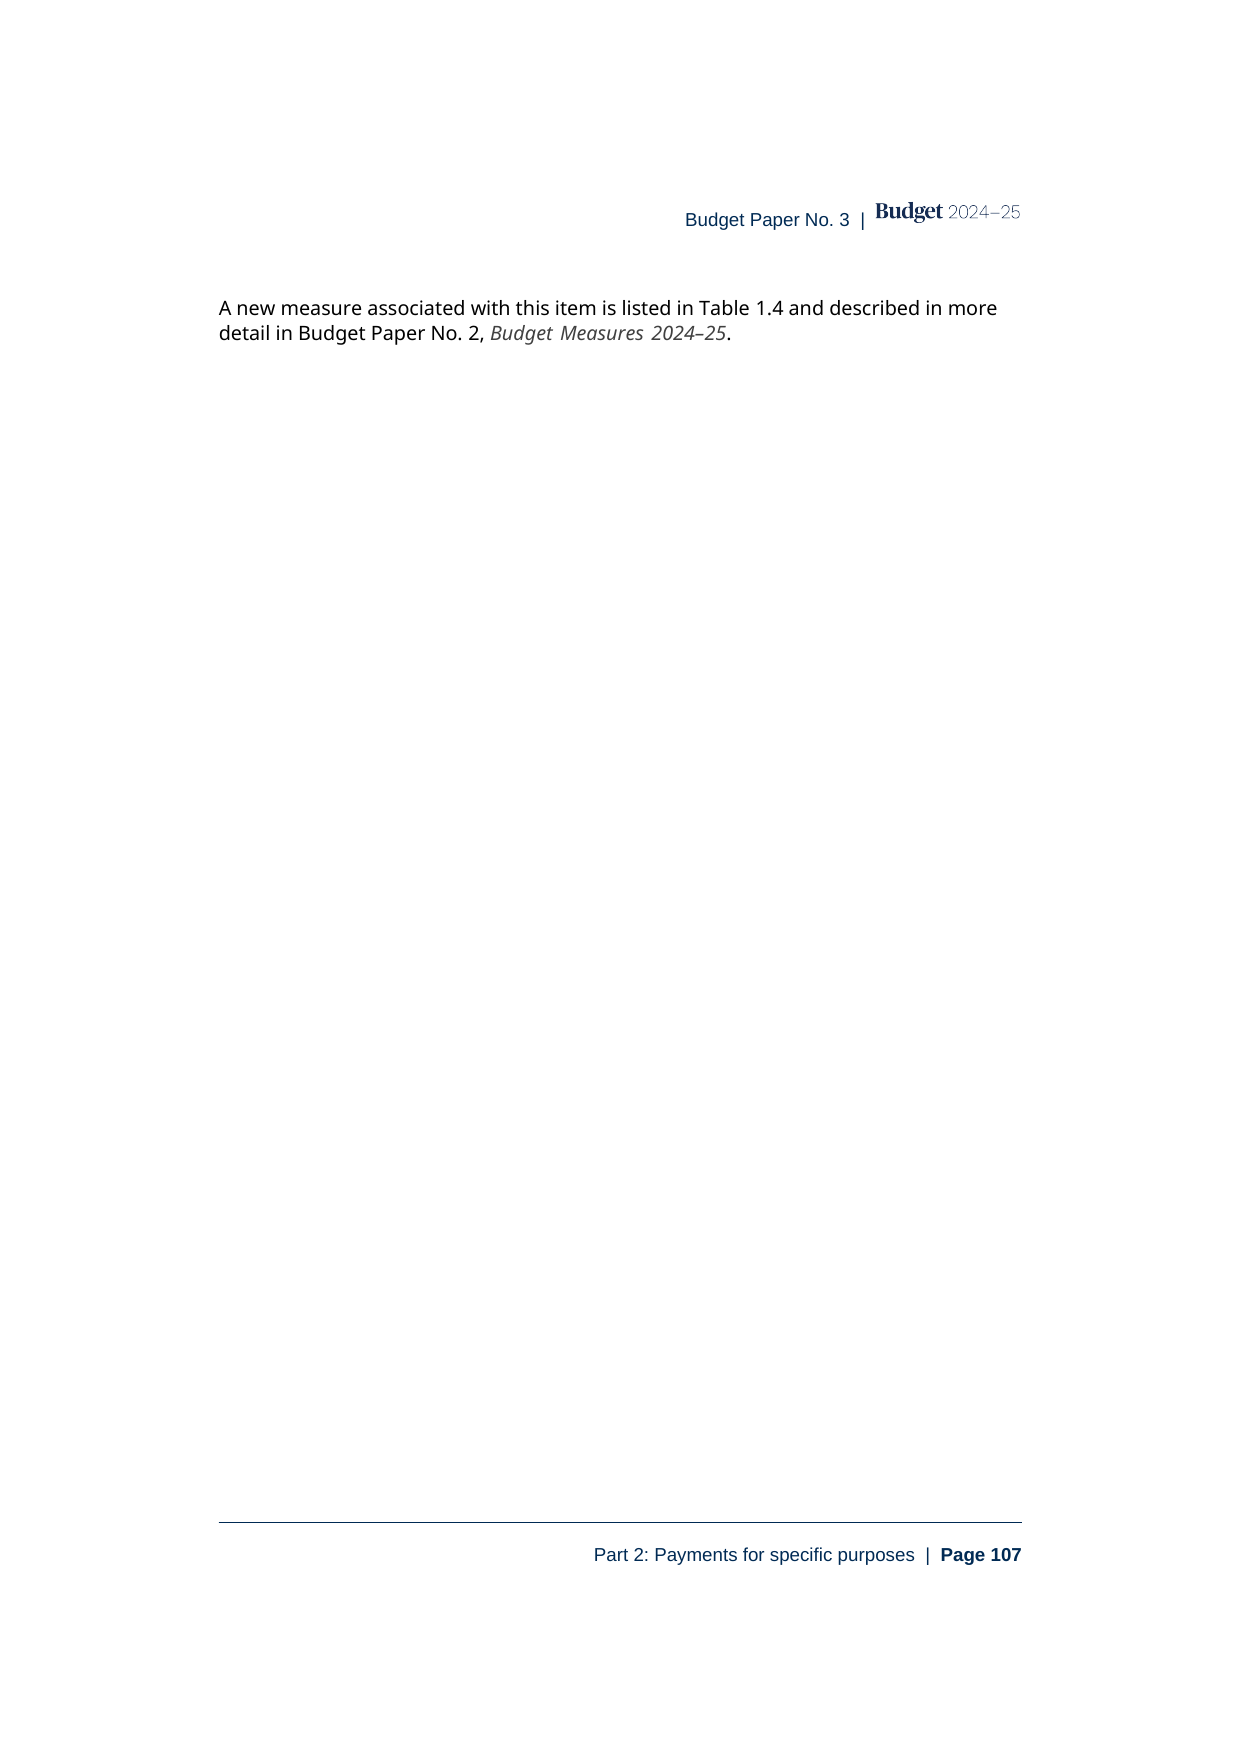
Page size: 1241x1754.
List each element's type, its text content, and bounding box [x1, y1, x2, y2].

picture [875, 193, 1020, 227]
text A new measure associated with this item is listed in Table 1.4 and described in more detail in Budget Paper No. 2, Budget Measures 2024–25. [218, 295, 1022, 345]
